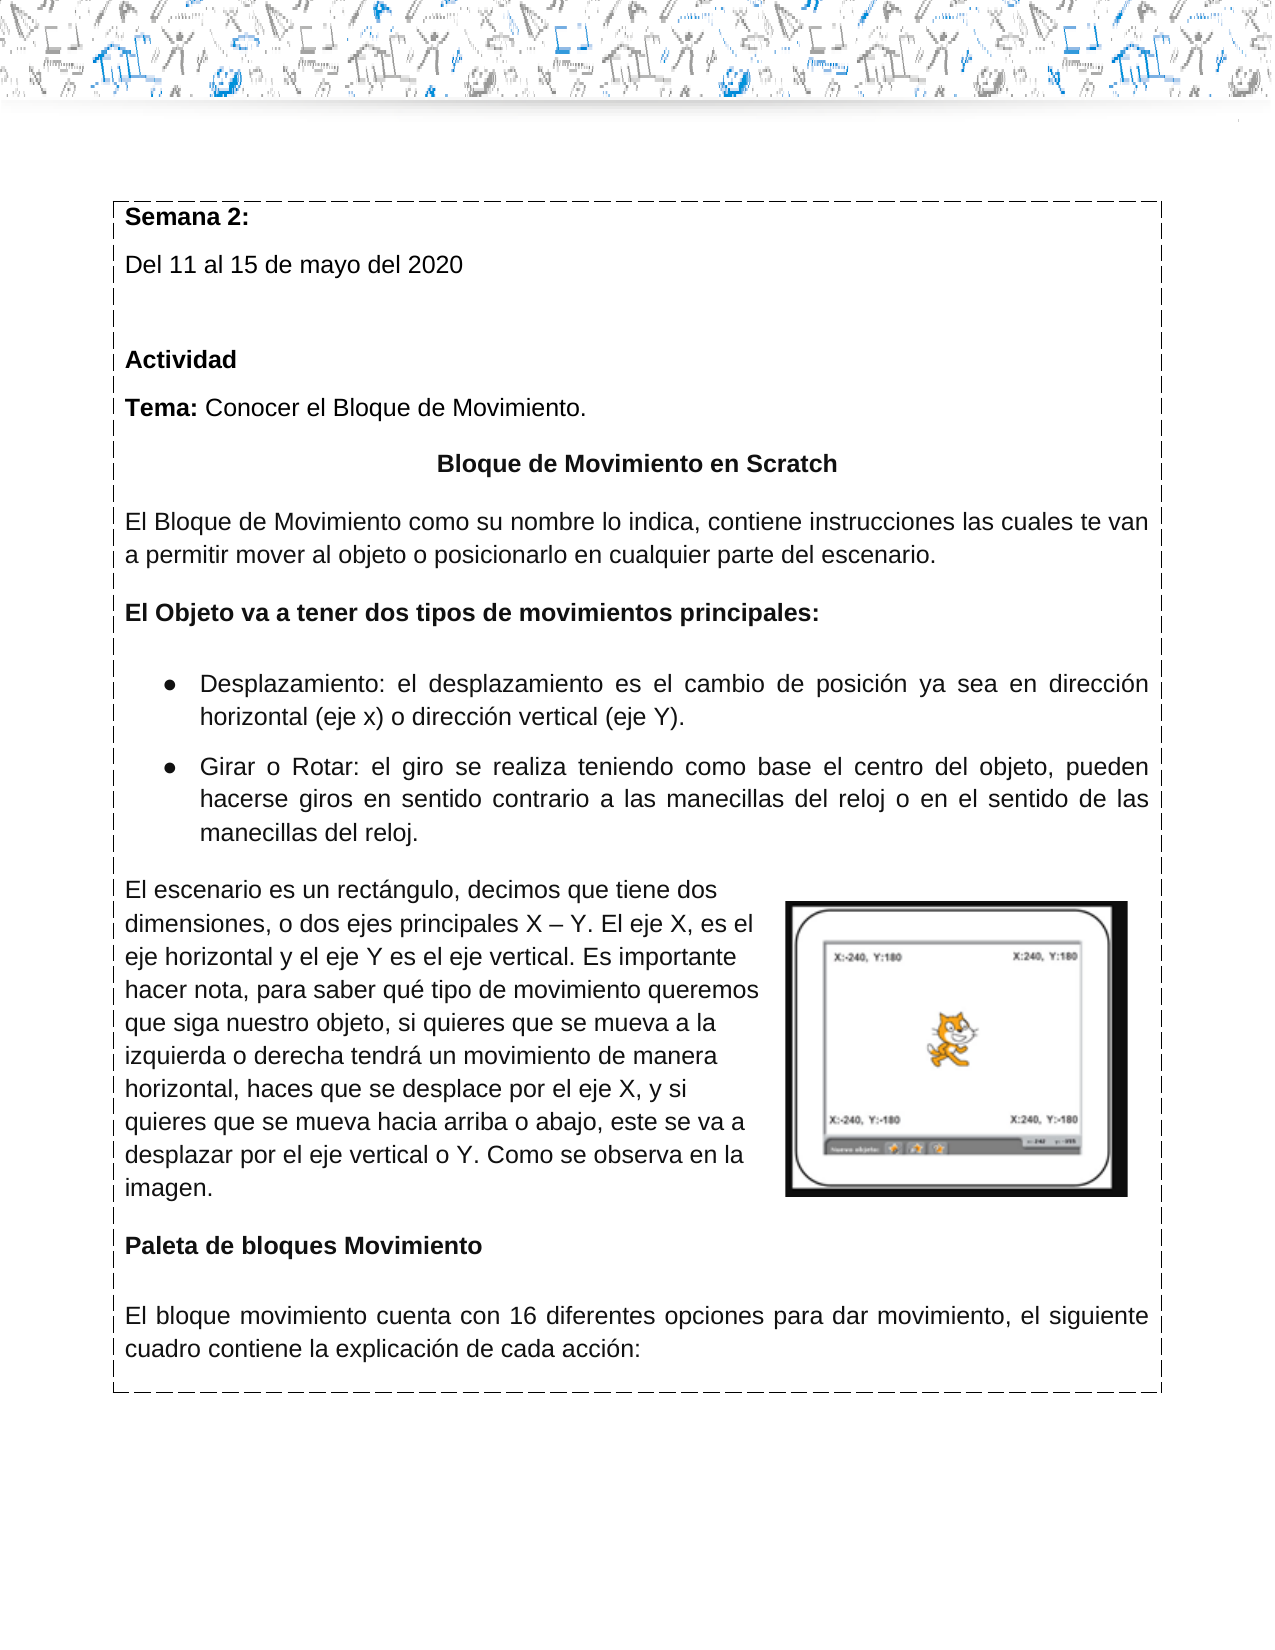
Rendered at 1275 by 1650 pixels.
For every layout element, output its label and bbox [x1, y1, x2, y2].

picture [785, 901, 1128, 1197]
table_header [113, 201, 1162, 1392]
picture [0, 0, 1272, 124]
